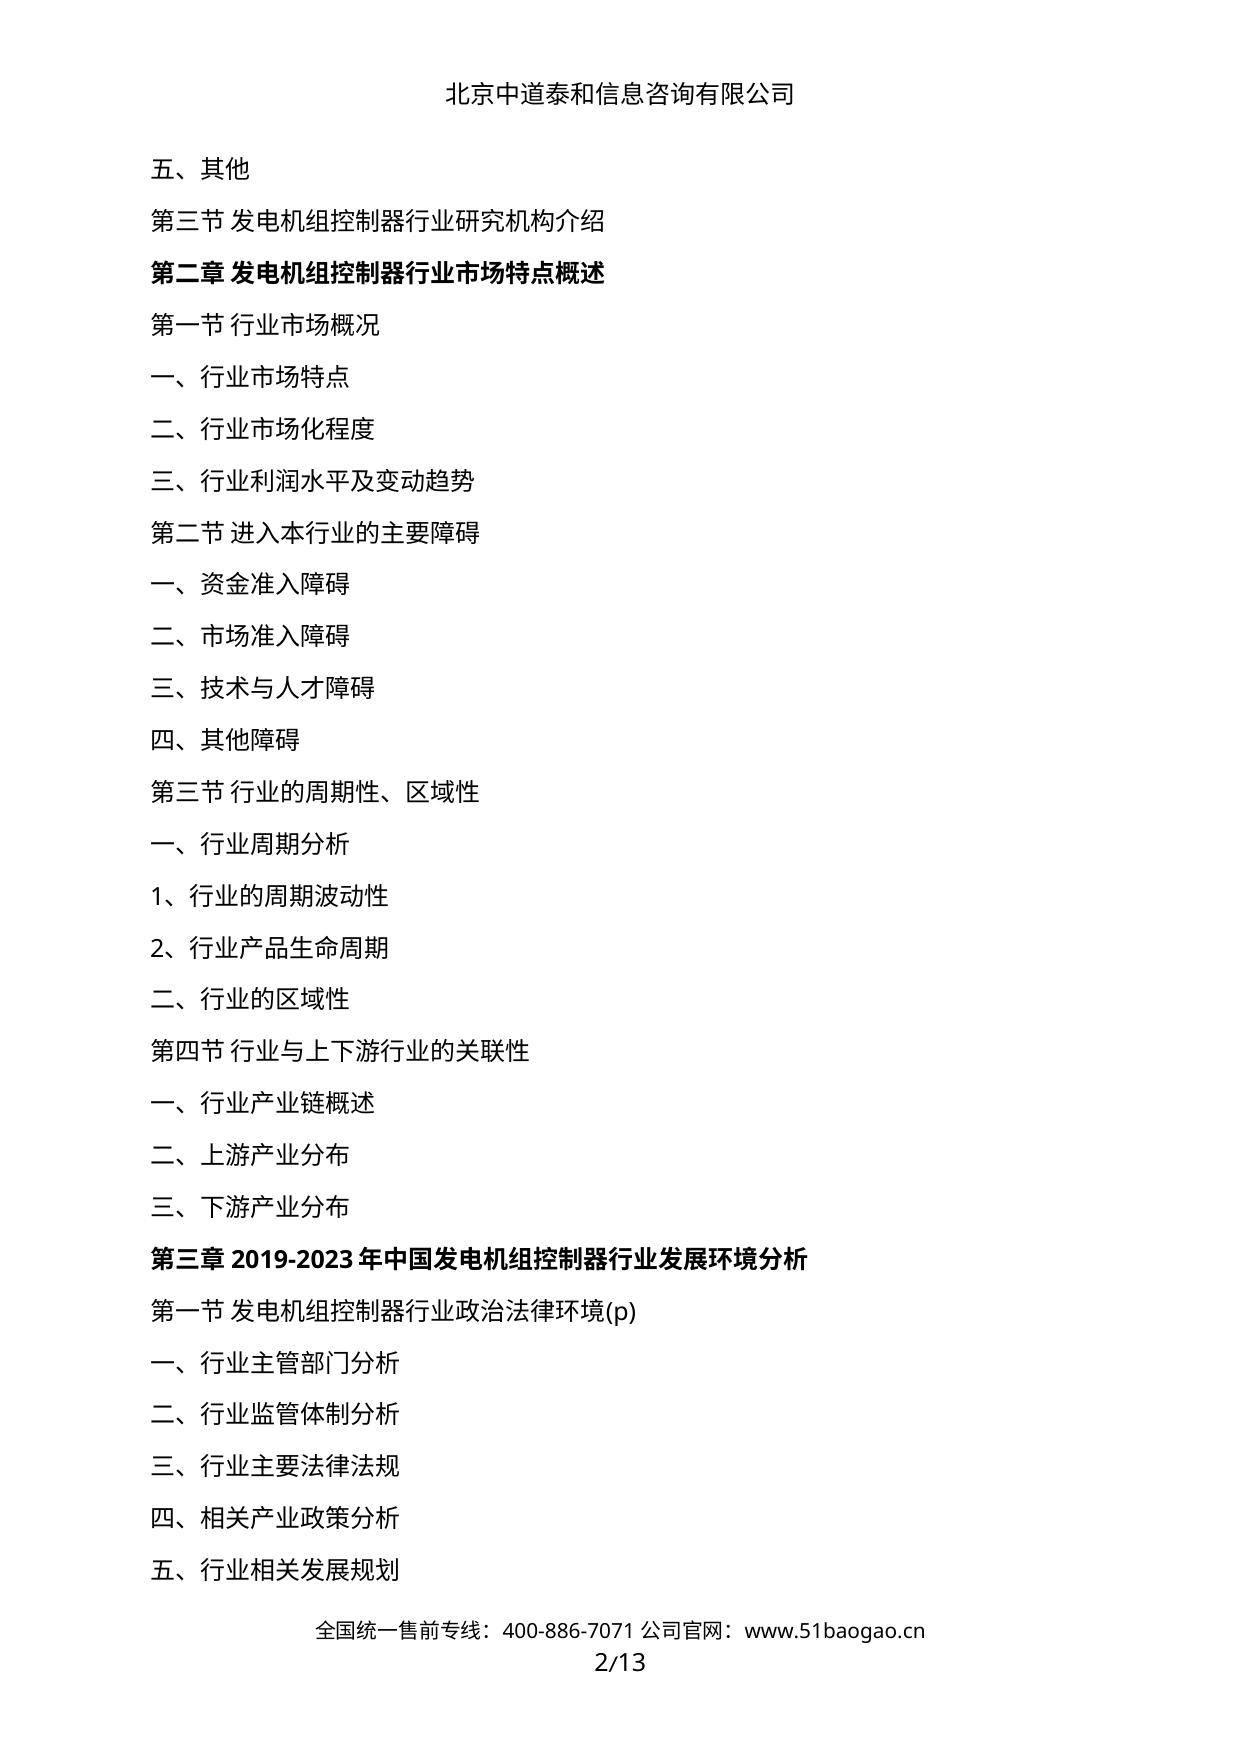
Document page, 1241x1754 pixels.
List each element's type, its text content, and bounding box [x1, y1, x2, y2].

text 二、市场准入障碍 [150, 617, 1090, 653]
text 第四节 行业与上下游行业的关联性 [150, 1032, 1090, 1068]
text 一、行业市场特点 [150, 357, 1090, 394]
text 第三节 发电机组控制器行业研究机构介绍 [150, 202, 1090, 238]
text 一、资金准入障碍 [150, 565, 1090, 601]
text 三、下游产业分布 [150, 1187, 1090, 1224]
text 四、相关产业政策分析 [150, 1499, 1090, 1535]
text 二、行业监管体制分析 [150, 1395, 1090, 1431]
text 三、行业利润水平及变动趋势 [150, 461, 1090, 497]
text 二、行业市场化程度 [150, 409, 1090, 446]
text 一、行业周期分析 [150, 824, 1090, 861]
text 二、行业的区域性 [150, 980, 1090, 1016]
text 第二章 发电机组控制器行业市场特点概述 [150, 254, 1090, 290]
text 第二节 进入本行业的主要障碍 [150, 513, 1090, 549]
text 第三章 2019-2023年中国发电机组控制器行业发展环境分析 [150, 1239, 1090, 1276]
text 第一节 行业市场概况 [150, 306, 1090, 342]
text 二、上游产业分布 [150, 1136, 1090, 1172]
text 三、行业主要法律法规 [150, 1447, 1090, 1483]
text 四、其他障碍 [150, 721, 1090, 757]
text 2、行业产品生命周期 [150, 928, 1090, 964]
text 五、其他 [150, 150, 1090, 186]
text 第一节 发电机组控制器行业政治法律环境(p) [150, 1291, 1090, 1327]
text 三、技术与人才障碍 [150, 669, 1090, 705]
text 1、行业的周期波动性 [150, 876, 1090, 912]
text 一、行业产业链概述 [150, 1084, 1090, 1120]
text 五、行业相关发展规划 [150, 1551, 1090, 1587]
text 一、行业主管部门分析 [150, 1343, 1090, 1379]
text 第三节 行业的周期性、区域性 [150, 772, 1090, 809]
